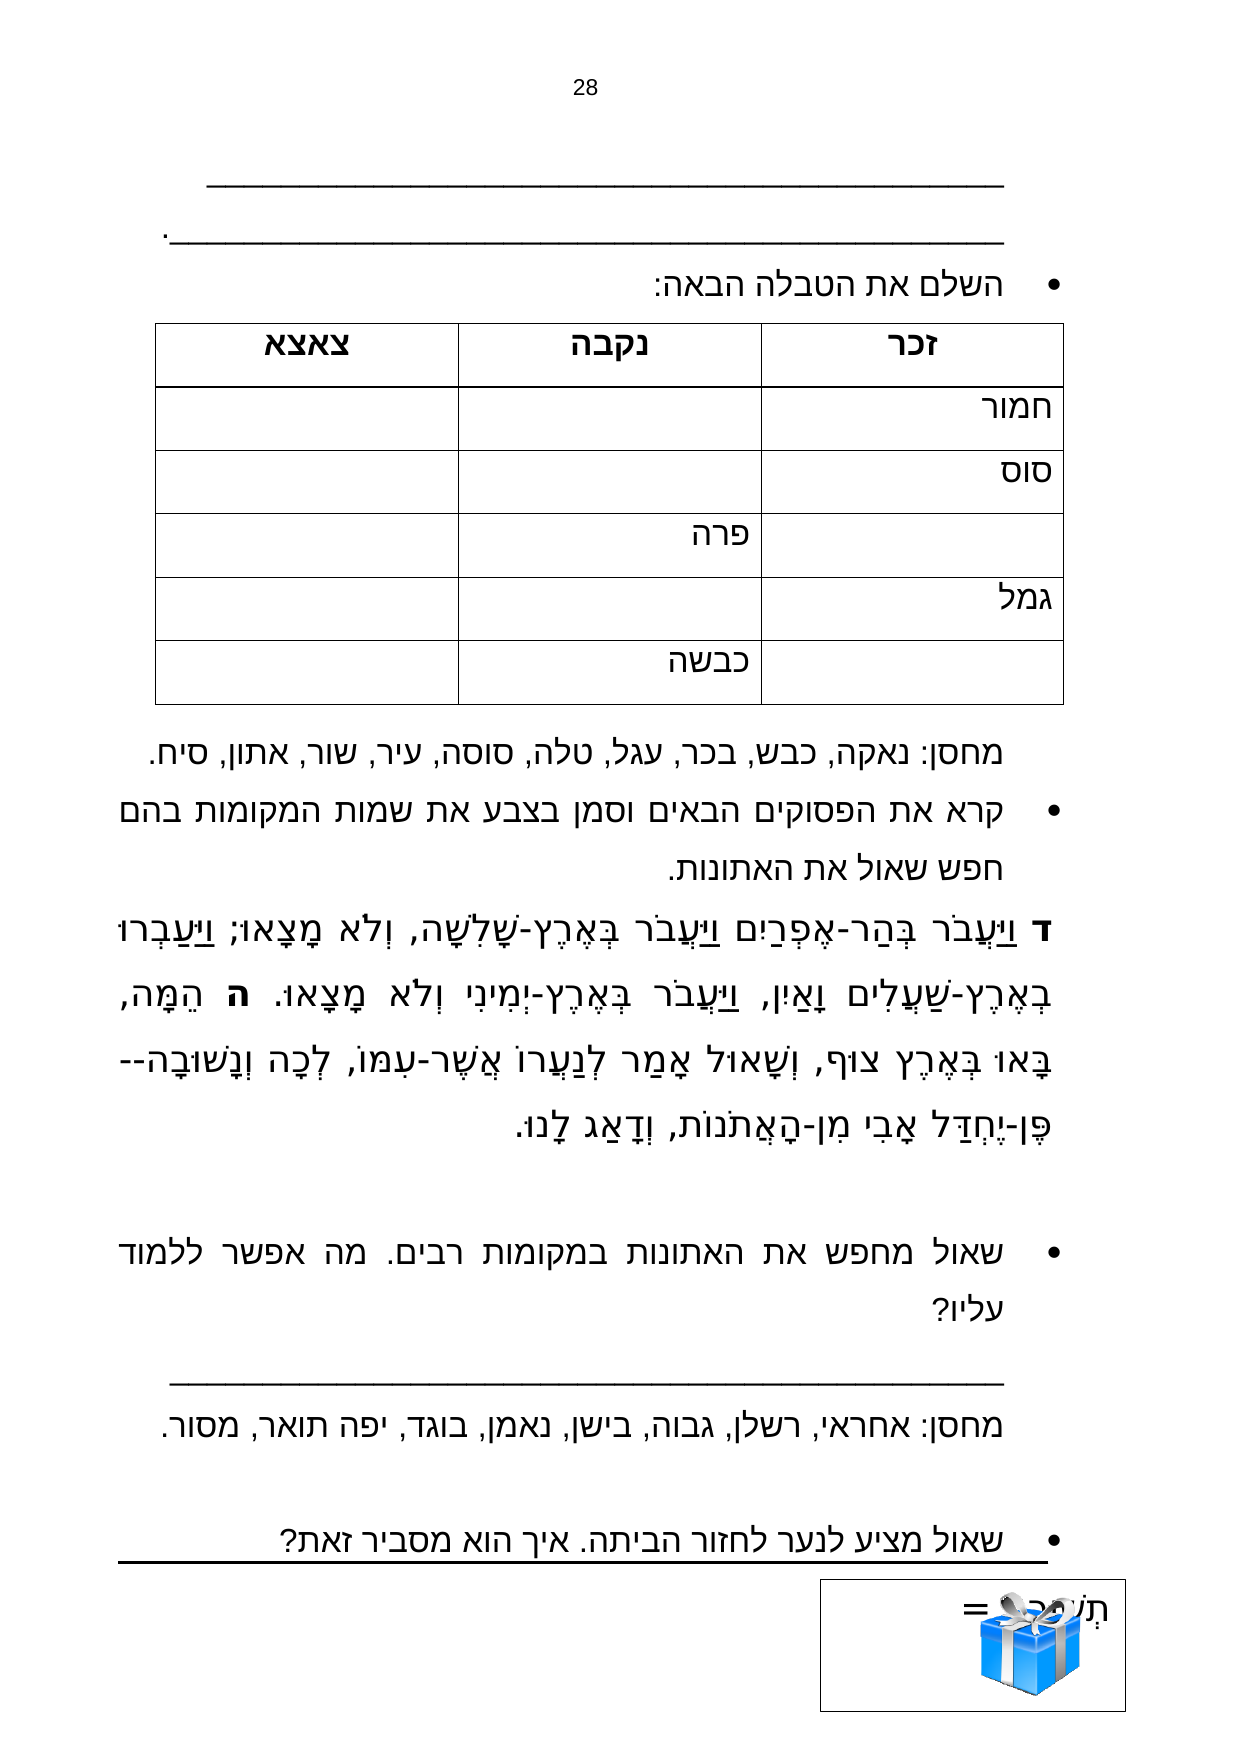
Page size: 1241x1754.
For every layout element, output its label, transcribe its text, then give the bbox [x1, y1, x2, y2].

text ___________________________________________ _____________________________________________. [118, 150, 1004, 246]
table_cell [156, 578, 458, 640]
table_header צאצא [156, 324, 458, 386]
table_cell [459, 451, 761, 513]
table_cell גמל [762, 578, 1063, 640]
list שאול מחפש את האתונות במקומות רבים. מה אפשר ללמוד עליו? [118, 1233, 1048, 1329]
picture [978, 1592, 1082, 1700]
table_cell פרה [459, 514, 761, 577]
table_cell [762, 514, 1063, 577]
text ד וַיַּעֲבֹר בְּהַר-אֶפְרַיִם וַיַּעֲבֹר בְּאֶרֶץ-שָׁלִשָׁה, וְלֹא מָצָאוּ; וַיַּעַבְרוּ בְאֶרֶץ-שַׁעֲלִים וָאַיִן, וַיַּעֲבֹר בְּאֶרֶץ-יְמִינִי וְלֹא מָצָאוּ. ה הֵמָּה, בָּאוּ בְּאֶרֶץ צוּף, וְשָׁאוּל אָמַר לְנַעֲרוֹ אֲשֶׁר-עִמּוֹ, לְכָה וְנָשׁוּבָה--פֶּן-יֶחְדַּל אָבִי מִן-הָאֲתֹנוֹת, וְדָאַג לָנוּ. [118, 906, 1053, 1146]
table_cell [156, 641, 458, 704]
table_cell סוס [762, 451, 1063, 513]
text מחסן: אחראי, רשלן, גבוה, בישן, נאמן, בוגד, יפה תואר, מסור. [118, 1406, 1004, 1444]
list השלם את הטבלה הבאה: [118, 265, 1048, 304]
table_cell חמור [762, 388, 1063, 450]
table_cell [156, 451, 458, 513]
text _____________________________________________ [118, 1348, 1004, 1386]
table_header זכר [762, 324, 1063, 386]
table_cell [459, 578, 761, 640]
table_cell [762, 641, 1063, 704]
table_cell [156, 388, 458, 450]
table_header נקבה [459, 324, 761, 386]
text מחסן: נאקה, כבש, בכר, עגל, טלה, סוסה, עיר, שור, אתון, סיח. [118, 733, 1004, 772]
table_cell כבשה [459, 641, 761, 704]
list שאול מציע לנער לחזור הביתה. איך הוא מסביר זאת? [118, 1521, 1048, 1561]
table_cell [156, 514, 458, 577]
table_cell [459, 388, 761, 450]
list קרא את הפסוקים הבאים וסמן בצבע את שמות המקומות בהם חפש שאול את האתונות. [118, 791, 1048, 887]
